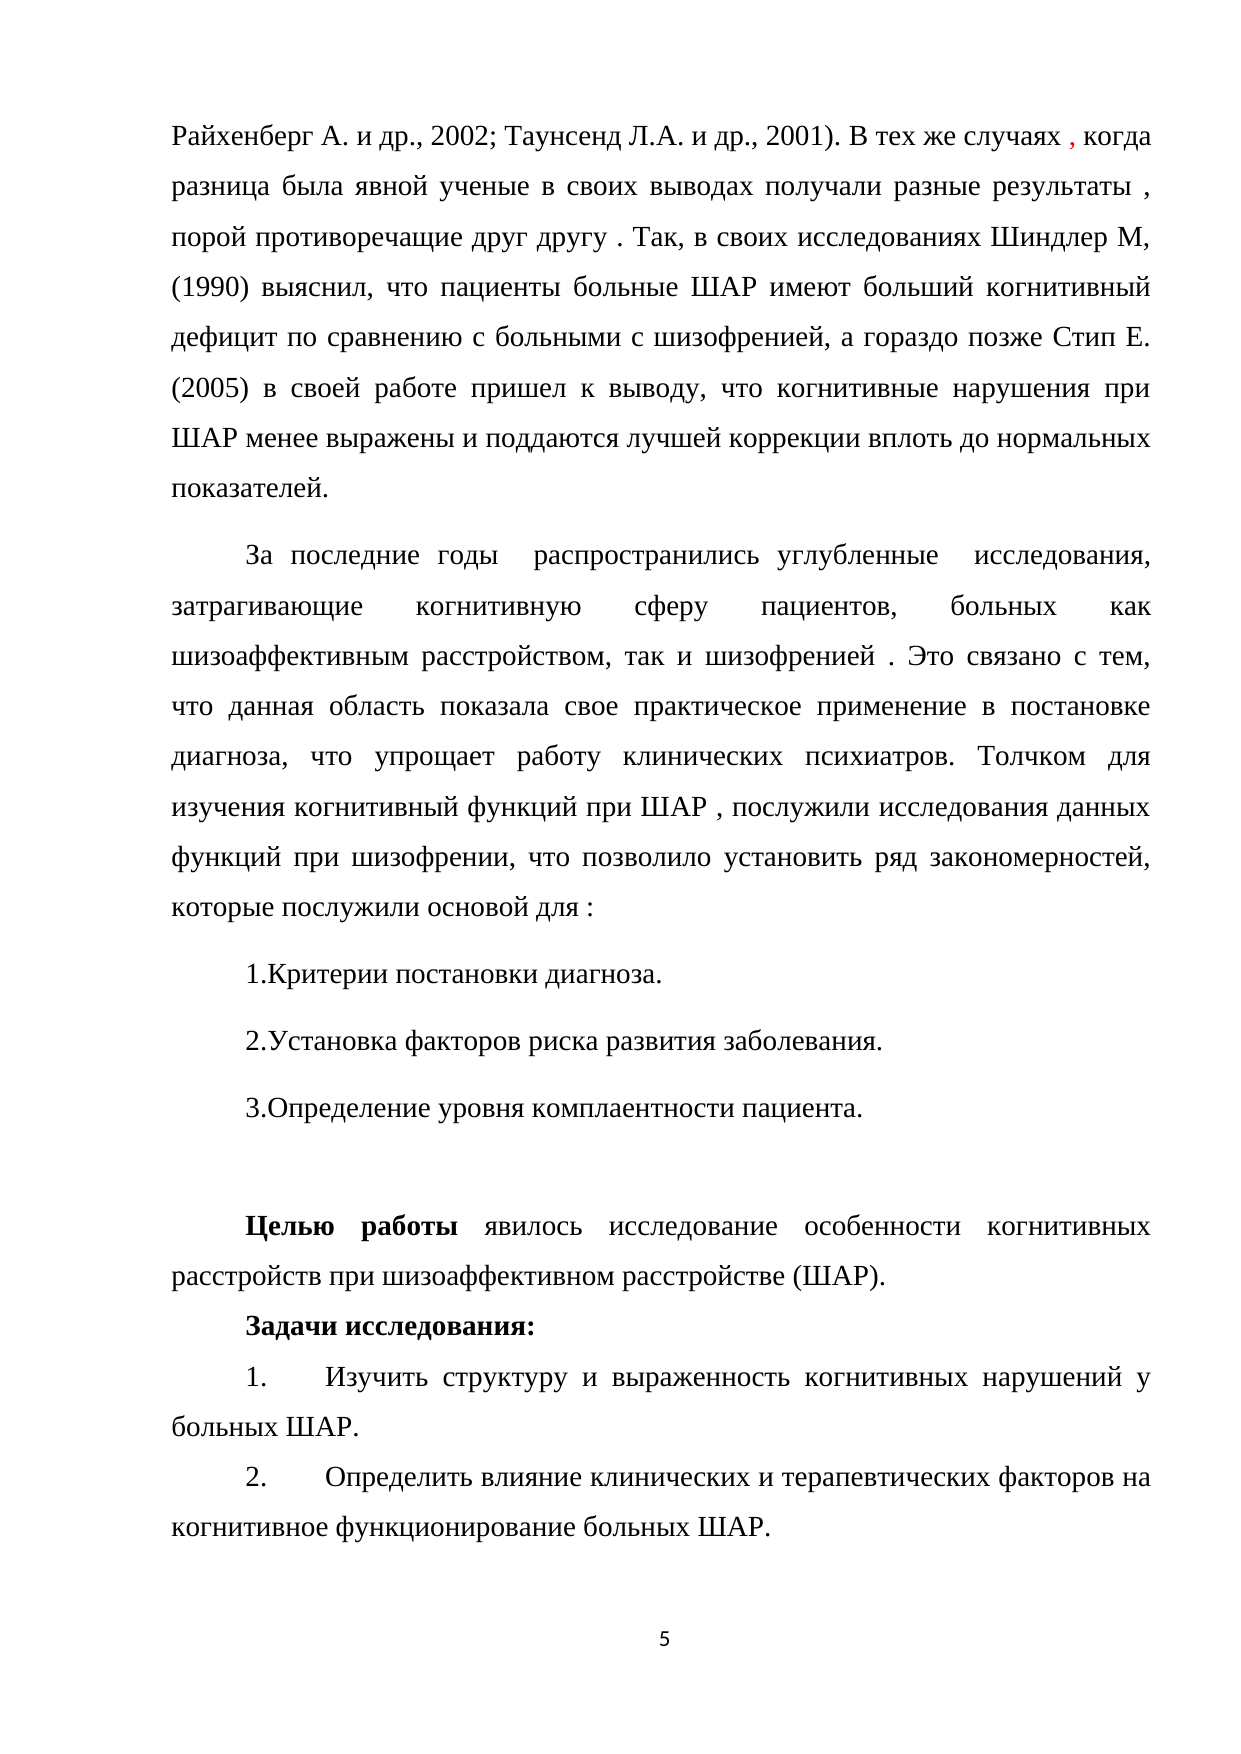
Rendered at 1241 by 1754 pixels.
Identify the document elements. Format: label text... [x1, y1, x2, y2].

text 3.Определение уровня комплаентности пациента. [171, 1090, 1152, 1124]
text 2.Установка факторов риска развития заболевания. [171, 1023, 1152, 1057]
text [171, 118, 1152, 504]
list 2. Определить влияние клинических и терапевтических факторов на когнитивное функционирование больных ШАР. [171, 1459, 1152, 1543]
text 1.Критерии постановки диагноза. [171, 956, 1152, 990]
list Задачи исследования: [171, 1308, 1152, 1342]
list 1. Изучить структуру и выраженность когнитивных нарушений у больных ШАР. [171, 1359, 1152, 1442]
text За последние годы распространились углубленные исследования, затрагивающие когнитивную сферу пациентов, больных как шизоаффективным расстройством, так и шизофренией . Это связано с тем, что данная область показала свое практическое применение в постановке диагноза, что упрощает работу клинических психиатров. Толчком для изучения когнитивный функций при ШАР , послужили исследования данных функций при шизофрении, что позволило установить ряд закономерностей, которые послужили основой для : [171, 537, 1152, 923]
list Целью работы явилось исследование особенности когнитивных расстройств при шизоаффективном расстройстве (ШАР). [171, 1208, 1152, 1292]
